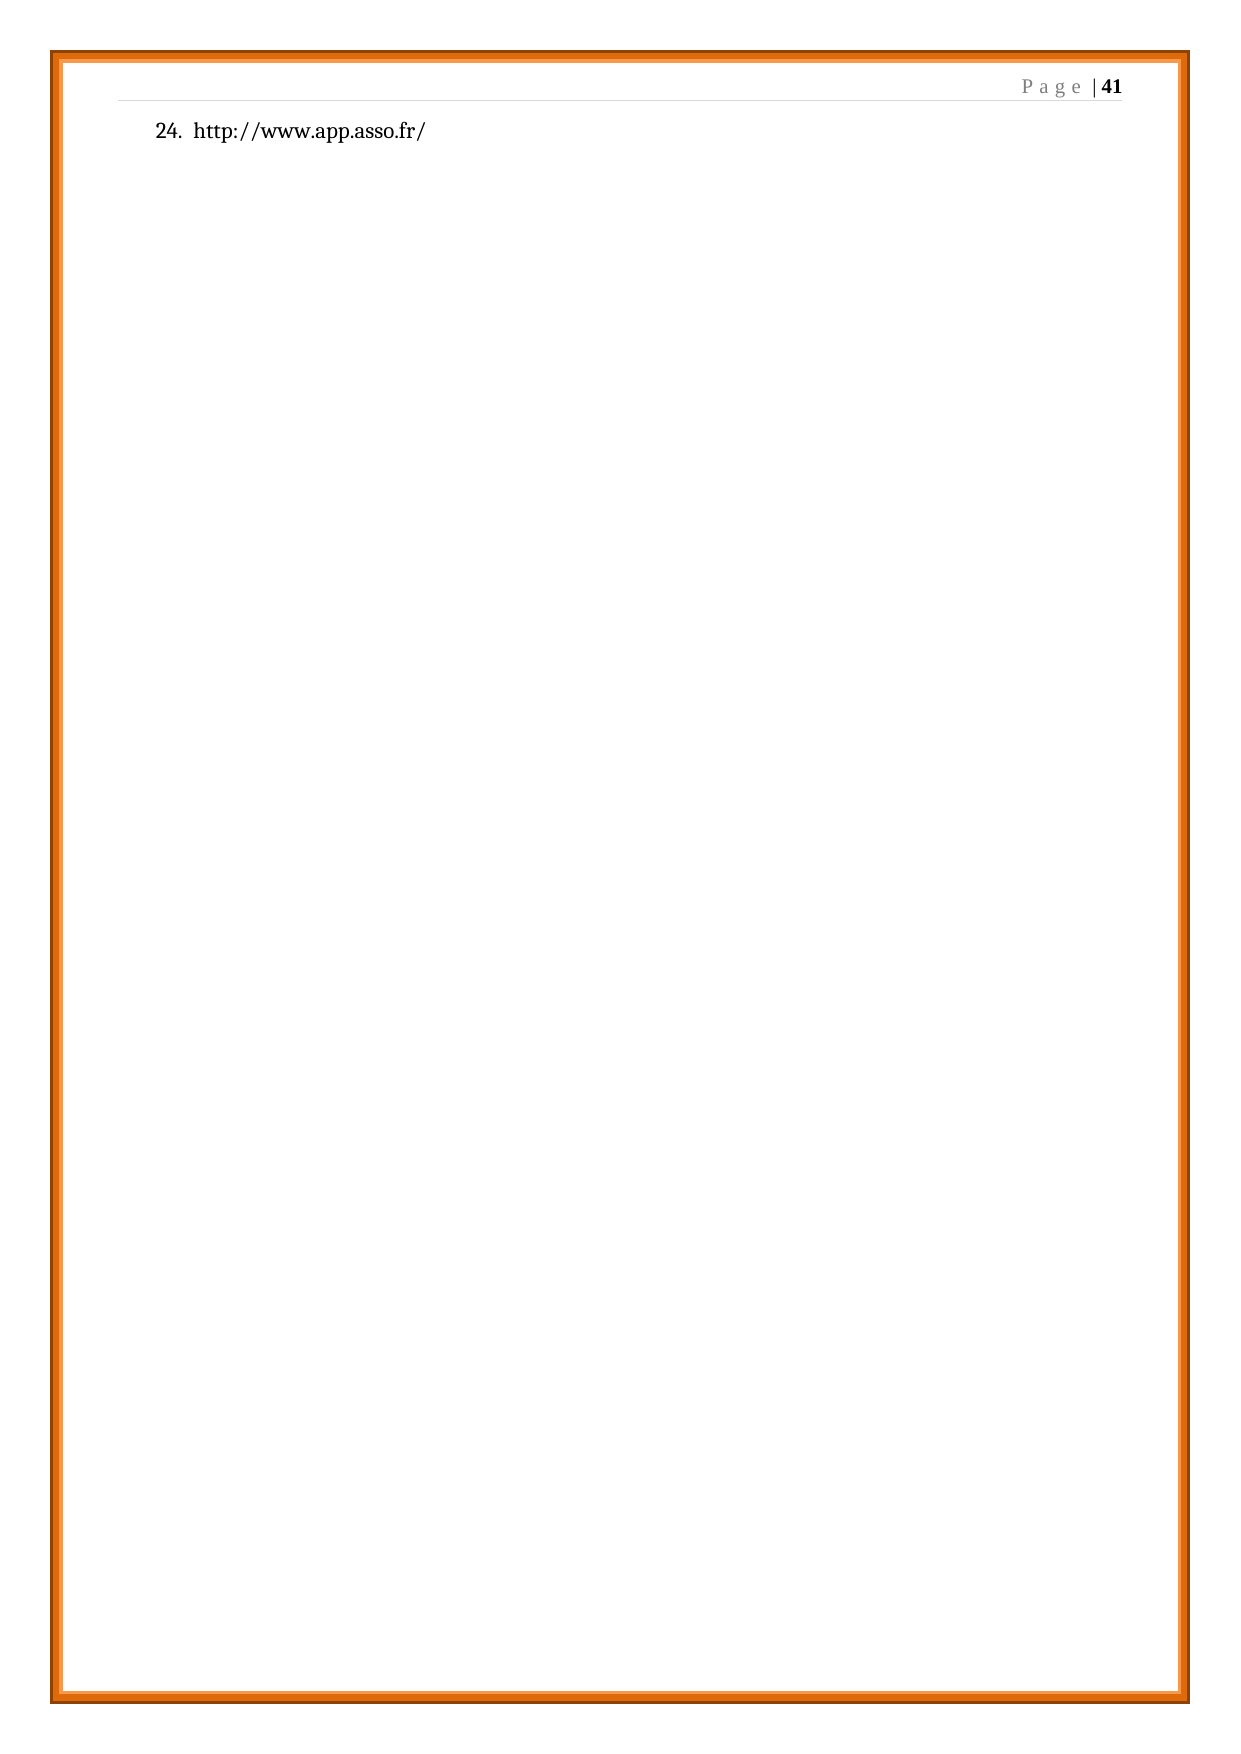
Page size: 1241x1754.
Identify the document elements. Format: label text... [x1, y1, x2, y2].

list http://www.app.asso.fr/ [156, 118, 1122, 144]
